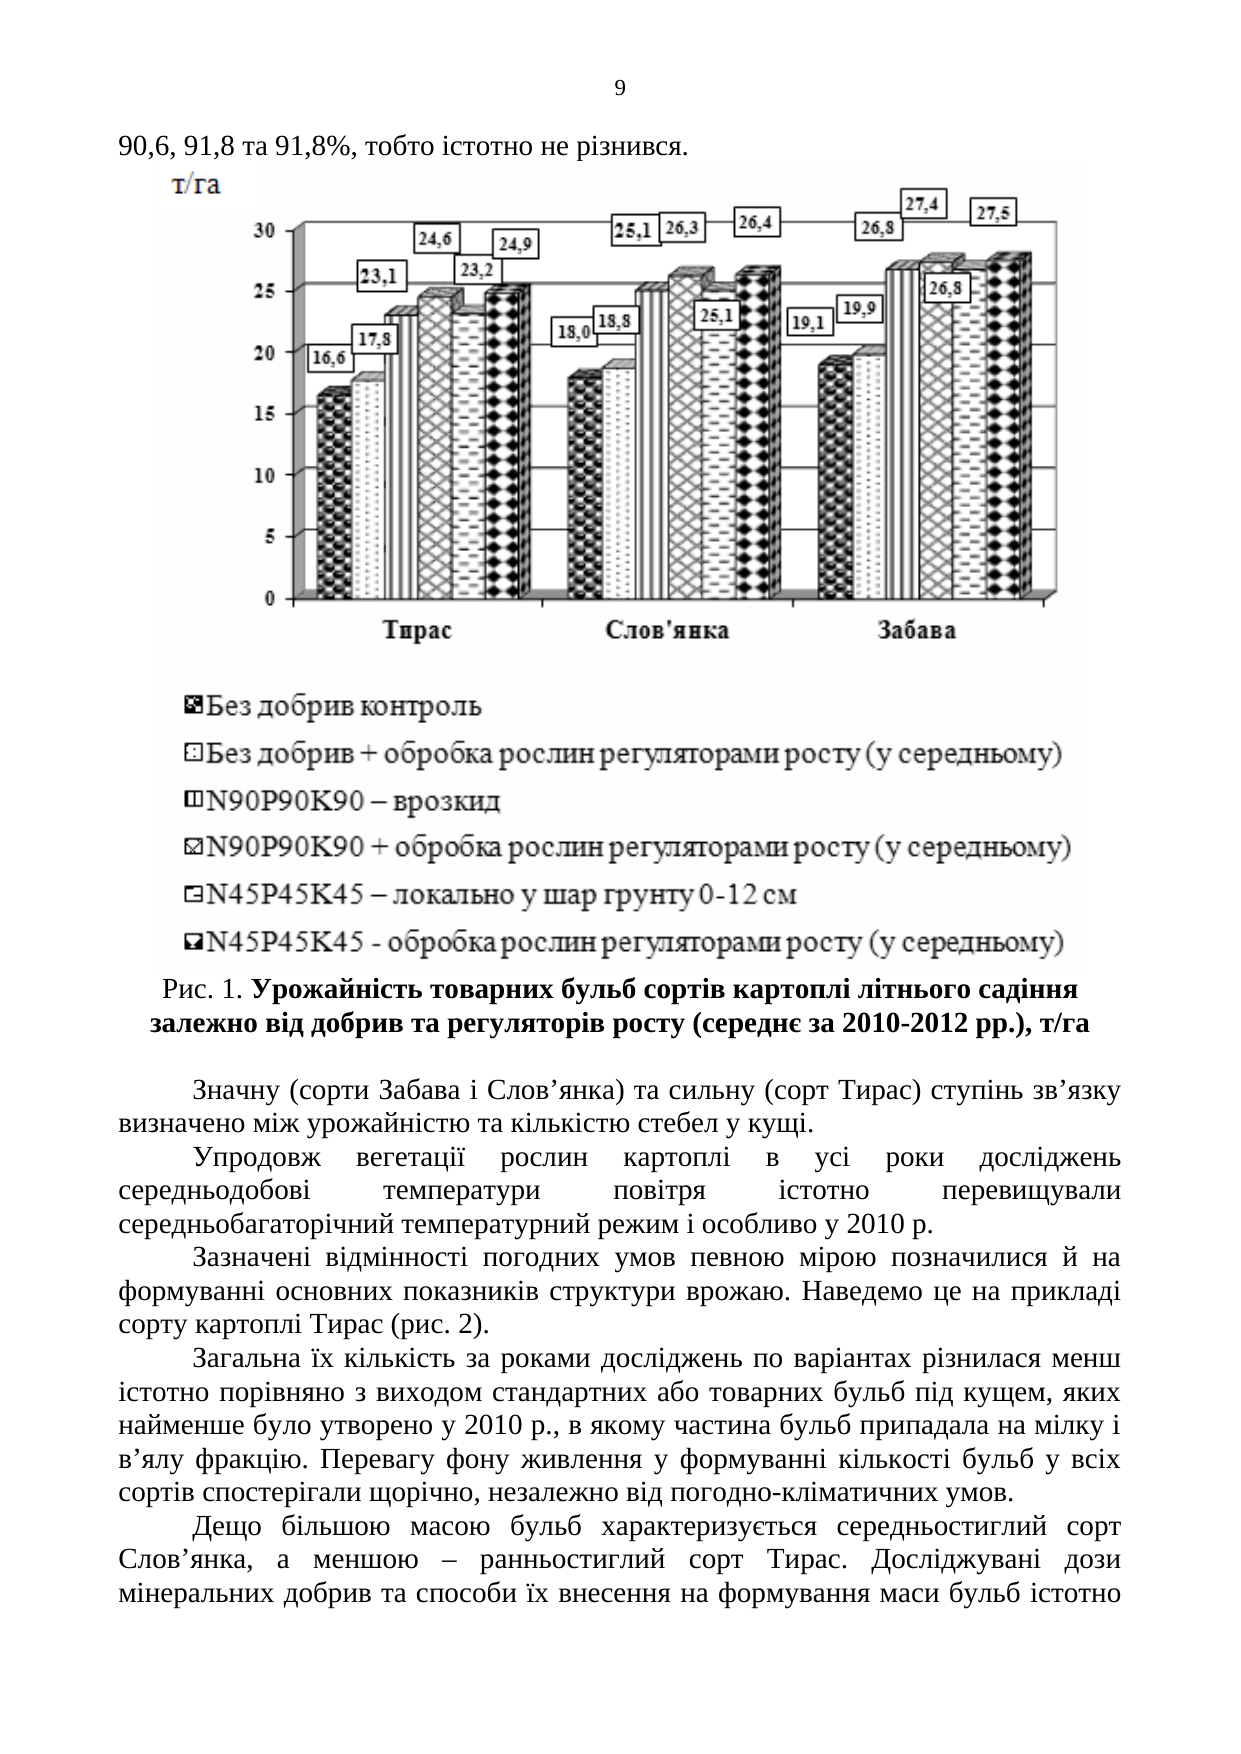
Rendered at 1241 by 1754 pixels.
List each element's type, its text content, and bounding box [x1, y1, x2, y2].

picture [152, 161, 1089, 972]
text Упродовж вегетації рослин картоплі в усі роки досліджень середньодобові температури повітря істотно перевищували середньобагаторічний температурний режим і особливо у 2010 р. [118, 1139, 1122, 1239]
text Значну (сорти Забава і Слов’янка) та сильну (сорт Тирас) ступінь зв’язку визначено між урожайністю та кількістю стебел у кущі. [118, 1072, 1122, 1139]
text Загальна їх кількість за роками досліджень по варіантах різнилася менш істотно порівняно з виходом стандартних або товарних бульб під кущем, яких найменше було утворено у 2010 р., в якому частина бульб припадала на мілку і в’ялу фракцію. Перевагу фону живлення у формуванні кількості бульб у всіх сортів спостерігали щорічно, незалежно від погодно-кліматичних умов. [118, 1340, 1122, 1508]
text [118, 128, 1122, 162]
text Рис. 1. Урожайність товарних бульб сортів картоплі літнього садіння залежно від добрив та регуляторів росту (середнє за 2010-2012 рр.), т/га [118, 971, 1122, 1038]
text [118, 1508, 1122, 1608]
text Зазначені відмінності погодних умов певною мірою позначилися й на формуванні основних показників структури врожаю. Наведемо це на прикладі сорту картоплі Тирас (рис. 2). [118, 1239, 1122, 1340]
